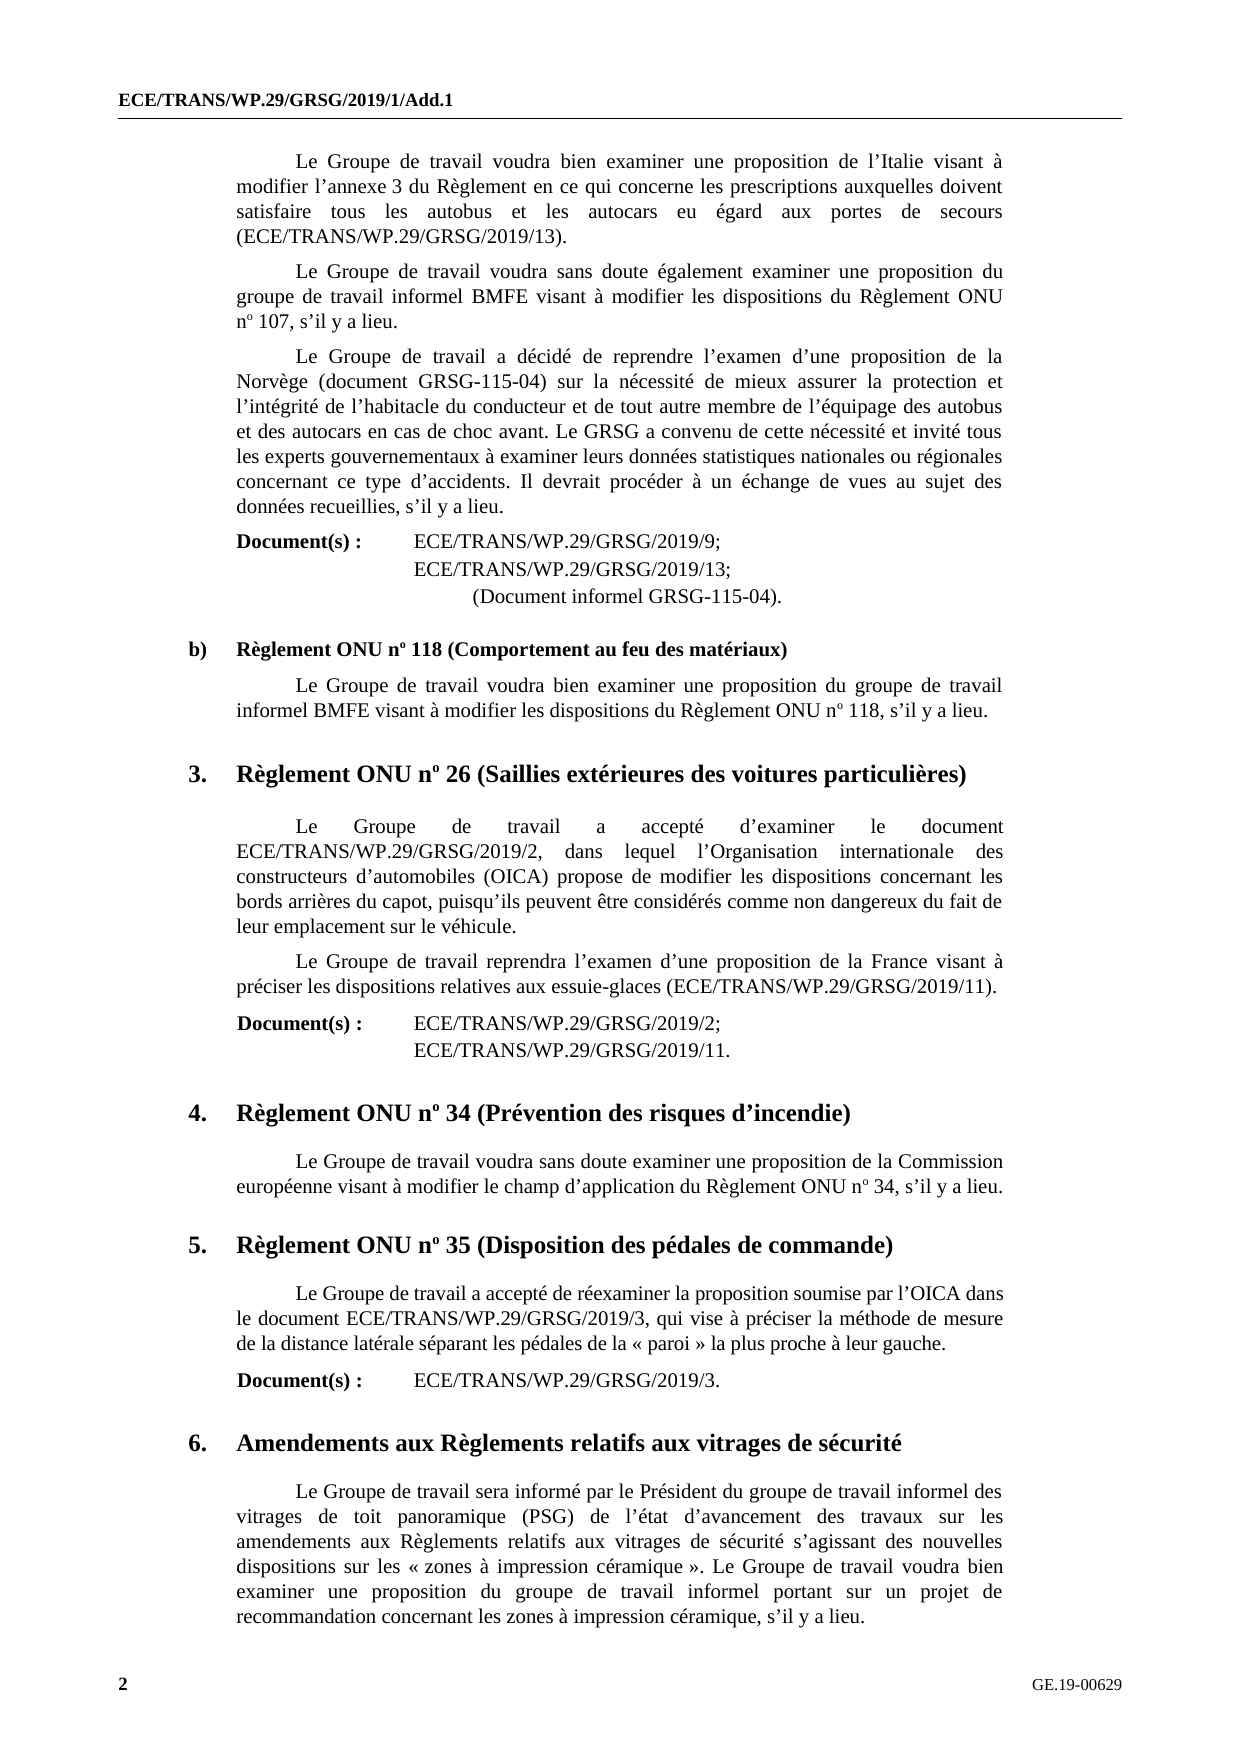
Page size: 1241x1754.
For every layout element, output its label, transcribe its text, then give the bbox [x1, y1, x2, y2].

text 5. Règlement ONU no 35 (Disposition des pédales de commande) [118, 1231, 1004, 1259]
text Le Groupe de travail voudra bien examiner une proposition du groupe de travail informel BMFE visant à modifier les dispositions du Règlement ONU no 118, s’il y a lieu. [236, 672, 1004, 722]
text Le Groupe de travail voudra sans doute examiner une proposition de la Commission européenne visant à modifier le champ d’application du Règlement ONU no 34, s’il y a lieu. [236, 1148, 1004, 1198]
text Le Groupe de travail sera informé par le Président du groupe de travail informel des vitrages de toit panoramique (PSG) de l’état d’avancement des travaux sur les amendements aux Règlements relatifs aux vitrages de sécurité s’agissant des nouvelles dispositions sur les « zones à impression céramique ». Le Groupe de travail voudra bien examiner une proposition du groupe de travail informel portant sur un projet de recommandation concernant les zones à impression céramique, s’il y a lieu. [236, 1478, 1004, 1628]
text 3. Règlement ONU no 26 (Saillies extérieures des voitures particulières) [118, 759, 1004, 788]
text 6. Amendements aux Règlements relatifs aux vitrages de sécurité [118, 1429, 1004, 1457]
text Document(s) : ECE/TRANS/WP.29/GRSG/2019/3. [237, 1368, 1004, 1392]
text Le Groupe de travail a décidé de reprendre l’examen d’une proposition de la Norvège (document GRSG-115-04) sur la nécessité de mieux assurer la protection et l’intégrité de l’habitacle du conducteur et de tout autre membre de l’équipage des autobus et des autocars en cas de choc avant. Le GRSG a convenu de cette nécessité et invité tous les experts gouvernementaux à examiner leurs données statistiques nationales ou régionales concernant ce type d’accidents. Il devrait procéder à un échange de vues au sujet des données recueillies, s’il y a lieu. [236, 343, 1004, 518]
text Document(s) : ECE/TRANS/WP.29/GRSG/2019/9; ECE/TRANS/WP.29/GRSG/2019/13; (Document informel GRSG-115-04). [236, 529, 1004, 608]
text Le Groupe de travail a accepté de réexaminer la proposition soumise par l’OICA dans le document ECE/TRANS/WP.29/GRSG/2019/3, qui vise à préciser la méthode de mesure de la distance latérale séparant les pédales de la « paroi » la plus proche à leur gauche. [236, 1280, 1004, 1355]
text Le Groupe de travail a accepté d’examiner le document ECE/TRANS/WP.29/GRSG/2019/2, dans lequel l’Organisation internationale des constructeurs d’automobiles (OICA) propose de modifier les dispositions concernant les bords arrières du capot, puisqu’ils peuvent être considérés comme non dangereux du fait de leur emplacement sur le véhicule. [236, 813, 1004, 938]
text b) Règlement ONU no 118 (Comportement au feu des matériaux) [118, 637, 1004, 662]
text Le Groupe de travail voudra bien examiner une proposition de l’Italie visant à modifier l’annexe 3 du Règlement en ce qui concerne les prescriptions auxquelles doivent satisfaire tous les autobus et les autocars eu égard aux portes de secours (ECE/TRANS/WP.29/GRSG/2019/13). [236, 148, 1004, 248]
text Document(s) : ECE/TRANS/WP.29/GRSG/2019/2; ECE/TRANS/WP.29/GRSG/2019/11. [237, 1011, 1004, 1062]
text 4. Règlement ONU no 34 (Prévention des risques d’incendie) [118, 1099, 1004, 1127]
text Le Groupe de travail voudra sans doute également examiner une proposition du groupe de travail informel BMFE visant à modifier les dispositions du Règlement ONU no 107, s’il y a lieu. [236, 258, 1004, 333]
text Le Groupe de travail reprendra l’examen d’une proposition de la France visant à préciser les dispositions relatives aux essuie-glaces (ECE/TRANS/WP.29/GRSG/2019/11). [236, 948, 1004, 998]
